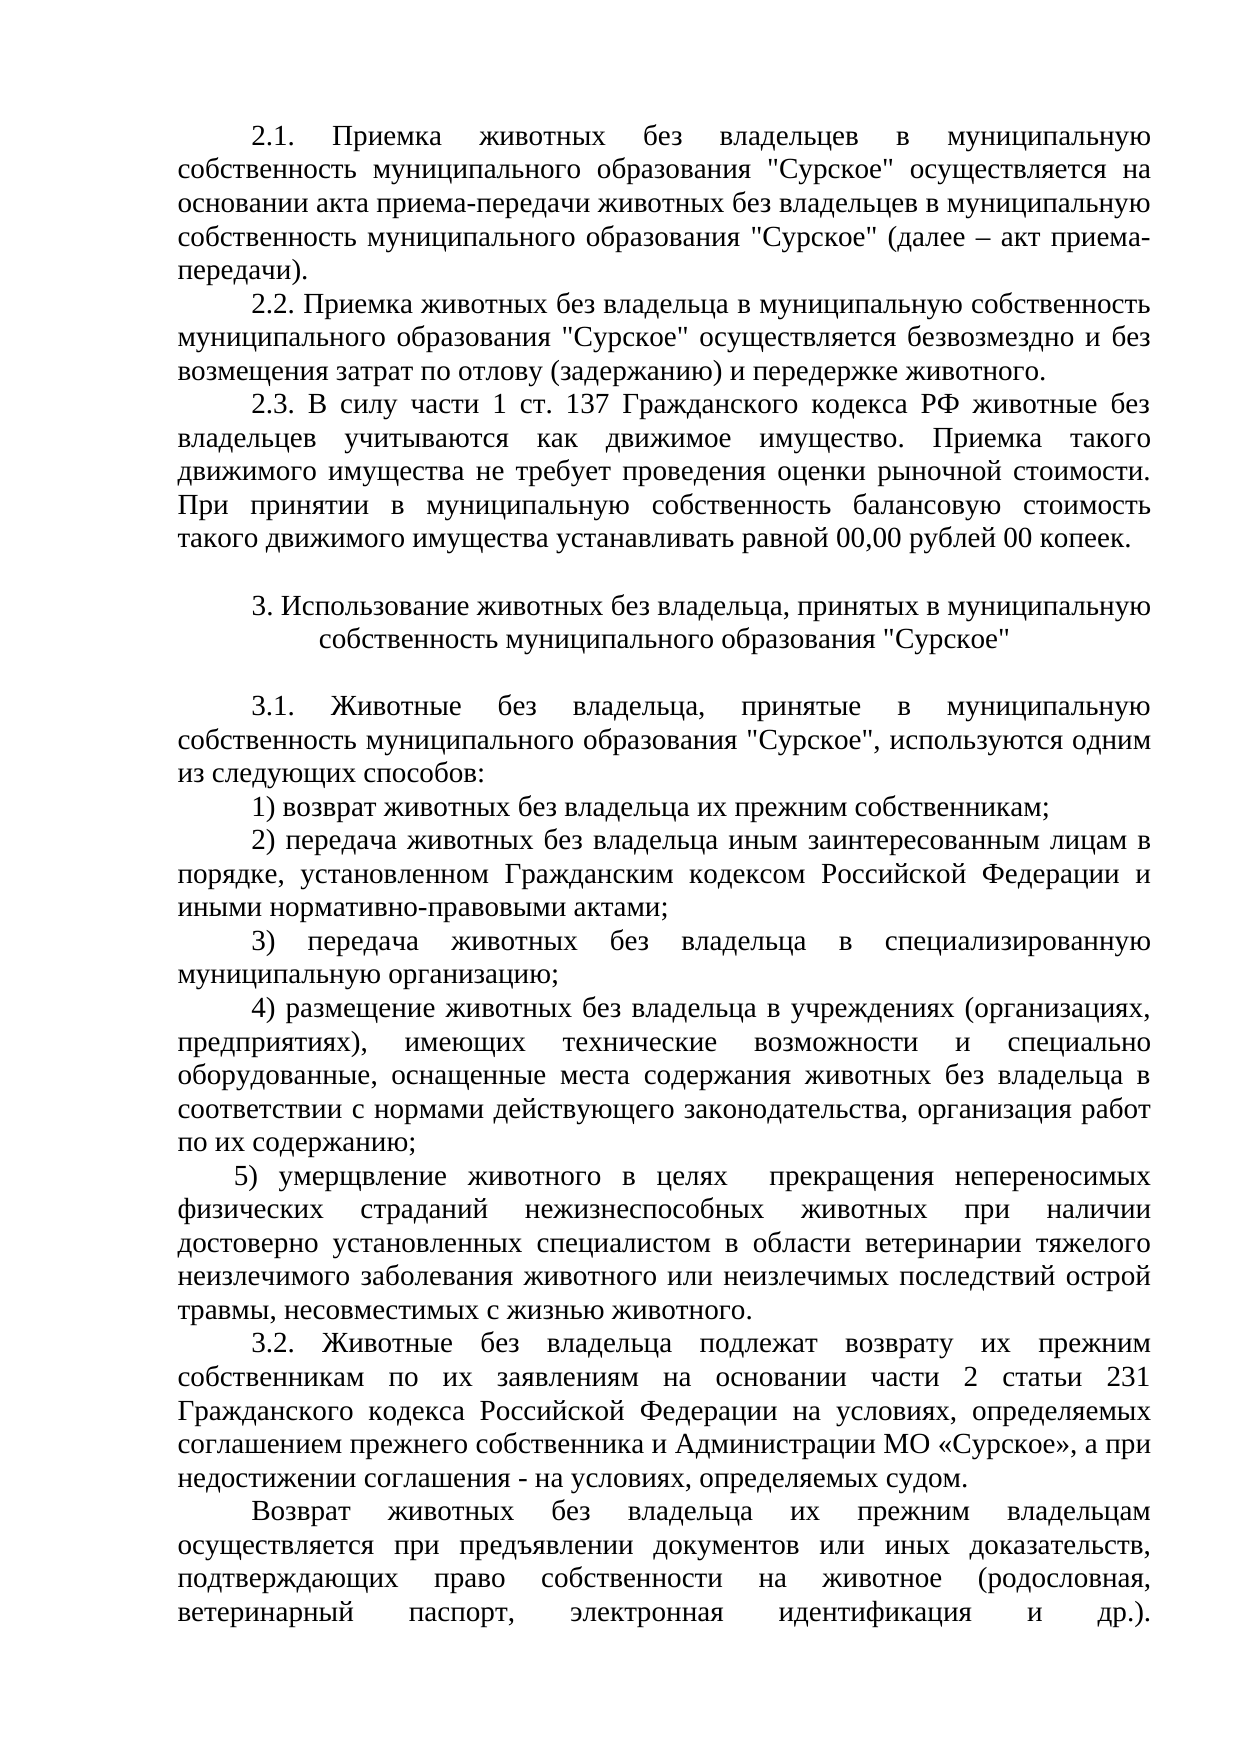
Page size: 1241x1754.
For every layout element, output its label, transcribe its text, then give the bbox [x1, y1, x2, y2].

text 5) умерщвление животного в целях прекращения непереносимых физических страданий нежизнеспособных животных при наличии достоверно установленных специалистом в области ветеринарии тяжелого неизлечимого заболевания животного или неизлечимых последствий острой травмы, несовместимых с жизнью животного. [177, 1158, 1152, 1326]
text 2.3. В силу части 1 ст. 137 Гражданского кодекса РФ животные без владельцев учитываются как движимое имущество. Приемка такого движимого имущества не требует проведения оценки рыночной стоимости. При принятии в муниципальную собственность балансовую стоимость такого движимого имущества устанавливать равной 00,00 рублей 00 копеек. [177, 386, 1152, 554]
text 3) передача животных без владельца в специализированную муниципальную организацию; [177, 923, 1152, 990]
text 2.1. Приемка животных без владельцев в муниципальную собственность муниципального образования "Сурское" осуществляется на основании акта приема-передачи животных без владельцев в муниципальную собственность муниципального образования "Сурское" (далее – акт приема-передачи). [177, 118, 1152, 286]
text 2.2. Приемка животных без владельца в муниципальную собственность муниципального образования "Сурское" осуществляется безвозмездно и без возмещения затрат по отлову (задержанию) и передержке животного. [177, 286, 1152, 386]
text 3.2. Животные без владельца подлежат возврату их прежним собственникам по их заявлениям на основании части 2 статьи 231 Гражданского кодекса Российской Федерации на условиях, определяемых соглашением прежнего собственника и Администрации МО «Сурское», а при недостижении соглашения - на условиях, определяемых судом. [177, 1326, 1152, 1493]
text 4) размещение животных без владельца в учреждениях (организациях, предприятиях), имеющих технические возможности и специально оборудованные, оснащенные места содержания животных без владельца в соответствии с нормами действующего законодательства, организация работ по их содержанию; [177, 990, 1152, 1158]
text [177, 1493, 1152, 1627]
text 3. Использование животных без владельца, принятых в муниципальную собственность муниципального образования "Сурское" [177, 588, 1152, 655]
text 1) возврат животных без владельца их прежним собственникам; [177, 789, 1152, 822]
text 2) передача животных без владельца иным заинтересованным лицам в порядке, установленном Гражданским кодексом Российской Федерации и иными нормативно-правовыми актами; [177, 822, 1152, 923]
text 3.1. Животные без владельца, принятые в муниципальную собственность муниципального образования "Сурское", используются одним из следующих способов: [177, 688, 1152, 789]
